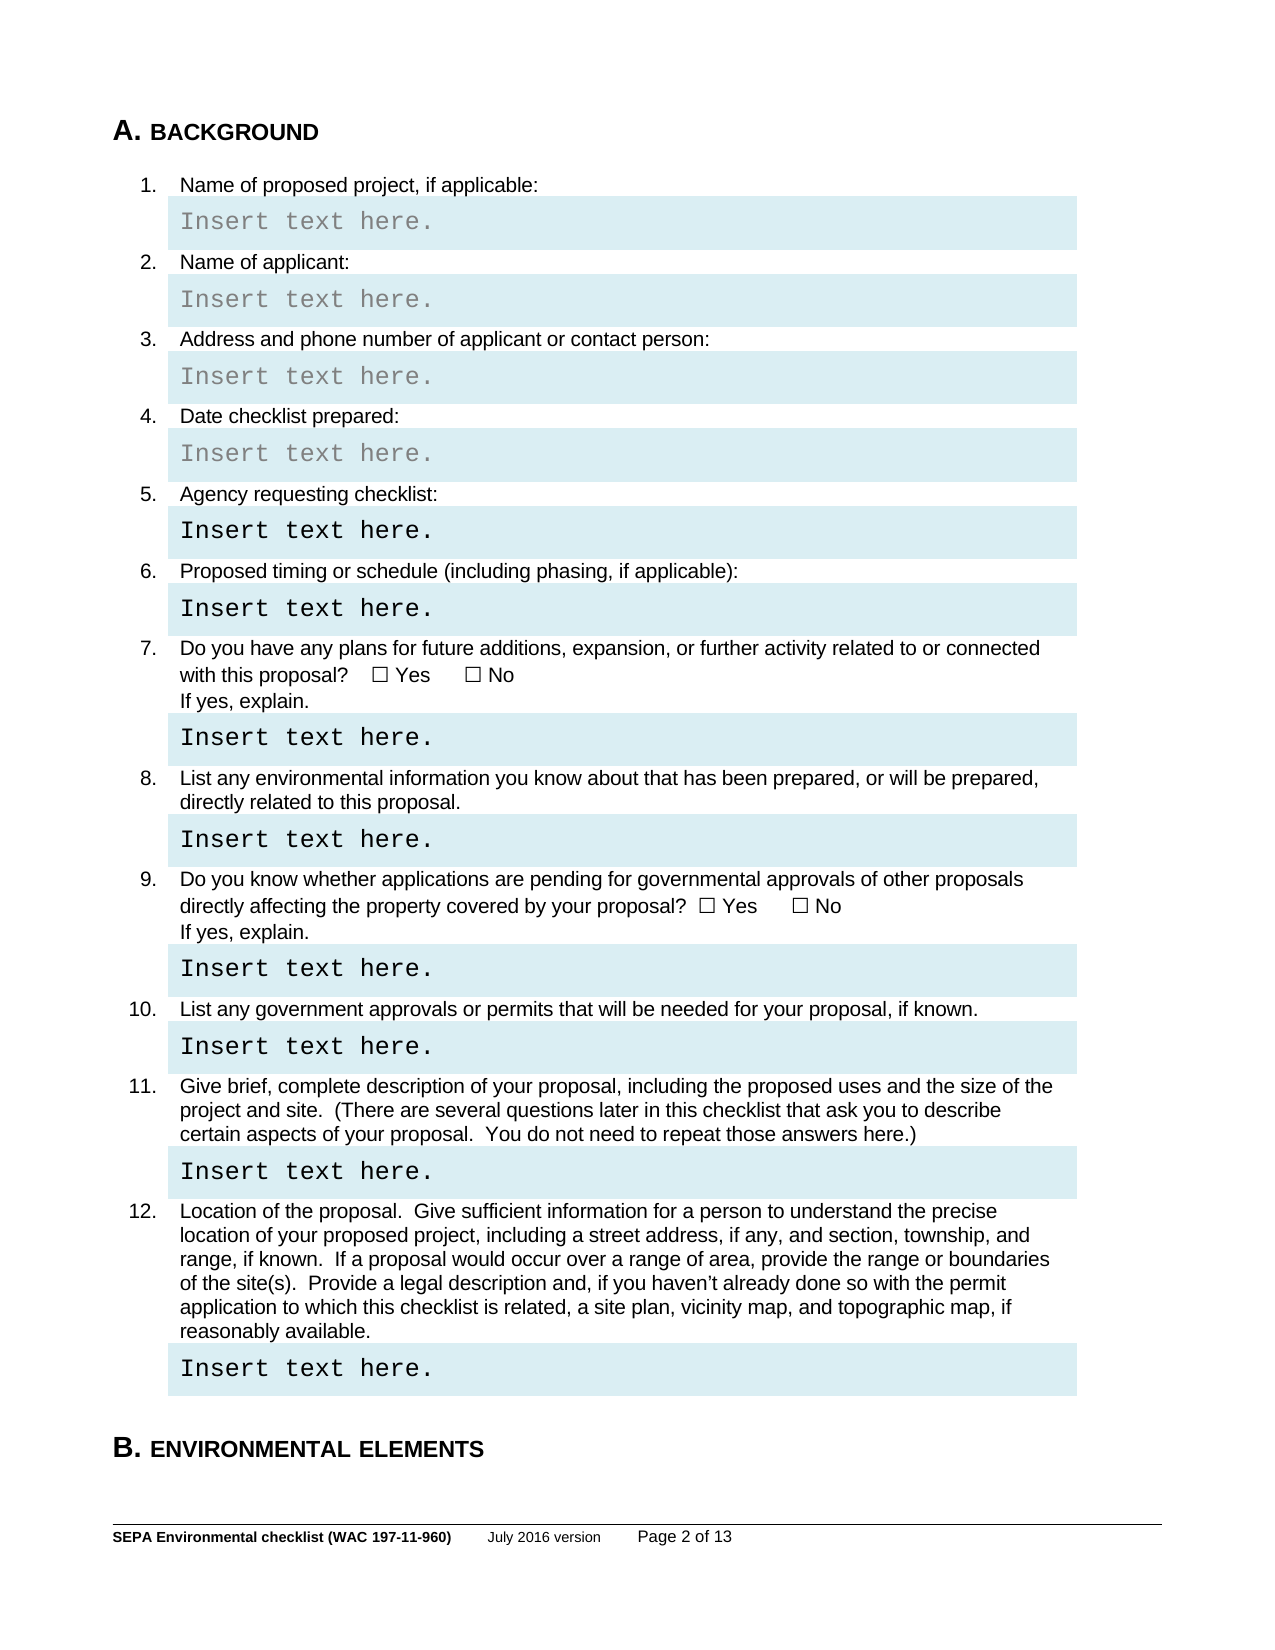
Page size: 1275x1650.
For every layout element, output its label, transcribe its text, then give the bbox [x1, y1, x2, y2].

table_cell Address and phone number of applicant or contact person: [168, 327, 1077, 351]
table_cell 9. [113, 867, 168, 997]
table_cell List any government approvals or permits that will be needed for your proposal, if known. [168, 997, 1077, 1021]
table_cell Proposed timing or schedule (including phasing, if applicable): [168, 559, 1077, 583]
table_cell 10. [113, 997, 168, 1074]
table_cell Agency requesting checklist: [168, 482, 1077, 506]
table_cell 3. [113, 327, 168, 404]
table_cell Location of the proposal. Give sufficient information for a person to understand the precise location of your proposed project, including a street address, if any, and section, township, and range, if known. If a proposal would occur over a range of area, provide the range or boundaries of the site(s). Provide a legal description and, if you haven’t already done so with the permit application to which this checklist is related, a site plan, vicinity map, and topographic map, if reasonably available. [168, 1199, 1077, 1343]
table_header 1. [113, 173, 168, 250]
table_header Name of proposed project, if applicable: [168, 173, 1077, 196]
table_cell Give brief, complete description of your proposal, including the proposed uses and the size of the project and site. (There are several questions later in this checklist that ask you to describe certain aspects of your proposal. You do not need to repeat those answers here.) [168, 1074, 1077, 1146]
table_cell 4. [113, 404, 168, 482]
table_cell 8. [113, 766, 168, 867]
table_cell 7. [113, 636, 168, 766]
table_cell Do you know whether applications are pending for governmental approvals of other proposals directly affecting the property covered by your proposal? Yes No If yes, explain. [168, 867, 1077, 943]
table_cell 5. [113, 482, 168, 559]
table_cell 12. [113, 1199, 168, 1396]
text A. background [112, 112, 1162, 146]
table_cell Name of applicant: [168, 250, 1077, 274]
table_cell Do you have any plans for future additions, expansion, or further activity related to or connected with this proposal? Yes No If yes, explain. [168, 636, 1077, 712]
table_cell 11. [113, 1074, 168, 1199]
table_cell List any environmental information you know about that has been prepared, or will be prepared, directly related to this proposal. [168, 766, 1077, 814]
table_cell 2. [113, 250, 168, 327]
table_cell 6. [113, 559, 168, 636]
table_cell Date checklist prepared: [168, 404, 1077, 428]
text B. environmental elements [112, 1430, 1162, 1463]
